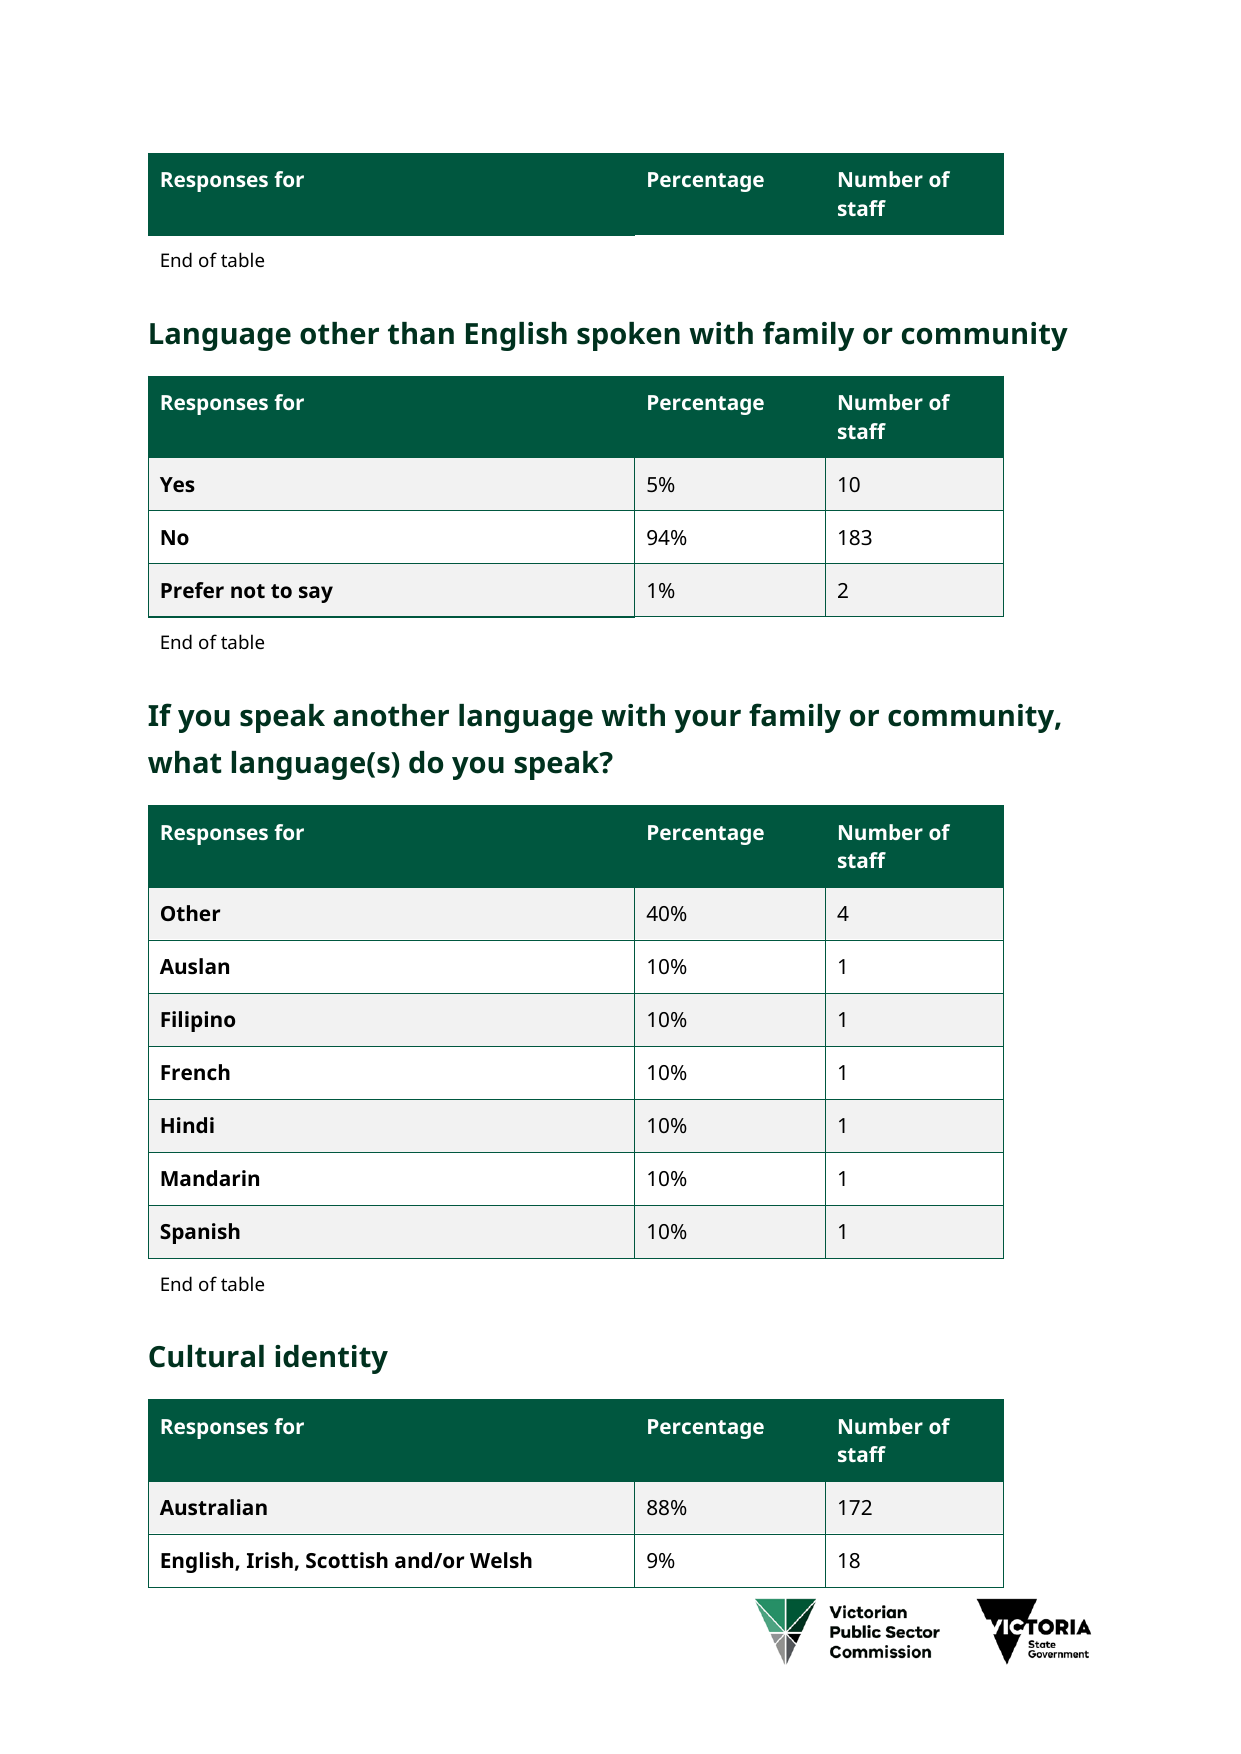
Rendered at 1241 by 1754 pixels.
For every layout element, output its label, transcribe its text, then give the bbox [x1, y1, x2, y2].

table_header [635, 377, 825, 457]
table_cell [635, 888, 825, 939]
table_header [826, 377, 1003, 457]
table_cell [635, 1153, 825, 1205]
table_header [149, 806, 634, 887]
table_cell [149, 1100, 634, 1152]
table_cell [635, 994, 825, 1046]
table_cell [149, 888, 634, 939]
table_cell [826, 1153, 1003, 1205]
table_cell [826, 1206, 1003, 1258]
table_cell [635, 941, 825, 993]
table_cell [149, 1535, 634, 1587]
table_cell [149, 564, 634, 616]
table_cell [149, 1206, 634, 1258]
picture [754, 1598, 1093, 1666]
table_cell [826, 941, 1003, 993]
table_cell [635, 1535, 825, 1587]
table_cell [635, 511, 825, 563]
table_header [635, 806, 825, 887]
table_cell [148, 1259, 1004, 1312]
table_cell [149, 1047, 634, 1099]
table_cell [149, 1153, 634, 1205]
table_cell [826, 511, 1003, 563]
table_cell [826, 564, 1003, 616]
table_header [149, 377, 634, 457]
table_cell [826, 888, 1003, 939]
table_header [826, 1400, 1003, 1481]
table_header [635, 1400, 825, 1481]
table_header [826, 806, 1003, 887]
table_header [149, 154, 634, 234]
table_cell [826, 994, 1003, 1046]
subtitle If you speak another language with your family or community, what language(s) do you speak? [148, 695, 1092, 782]
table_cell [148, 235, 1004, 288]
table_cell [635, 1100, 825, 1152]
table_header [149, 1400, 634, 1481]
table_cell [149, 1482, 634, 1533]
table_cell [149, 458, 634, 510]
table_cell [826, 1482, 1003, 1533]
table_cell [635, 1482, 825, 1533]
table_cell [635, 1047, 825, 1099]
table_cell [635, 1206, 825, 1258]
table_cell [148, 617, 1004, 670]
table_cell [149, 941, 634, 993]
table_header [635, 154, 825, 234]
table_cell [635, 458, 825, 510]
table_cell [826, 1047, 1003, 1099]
subtitle Language other than English spoken with family or community [148, 313, 1092, 353]
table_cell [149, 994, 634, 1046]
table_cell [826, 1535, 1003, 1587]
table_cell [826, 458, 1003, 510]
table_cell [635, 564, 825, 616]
subtitle Cultural identity [148, 1337, 1092, 1376]
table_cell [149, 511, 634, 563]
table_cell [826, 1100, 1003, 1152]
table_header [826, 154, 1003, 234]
